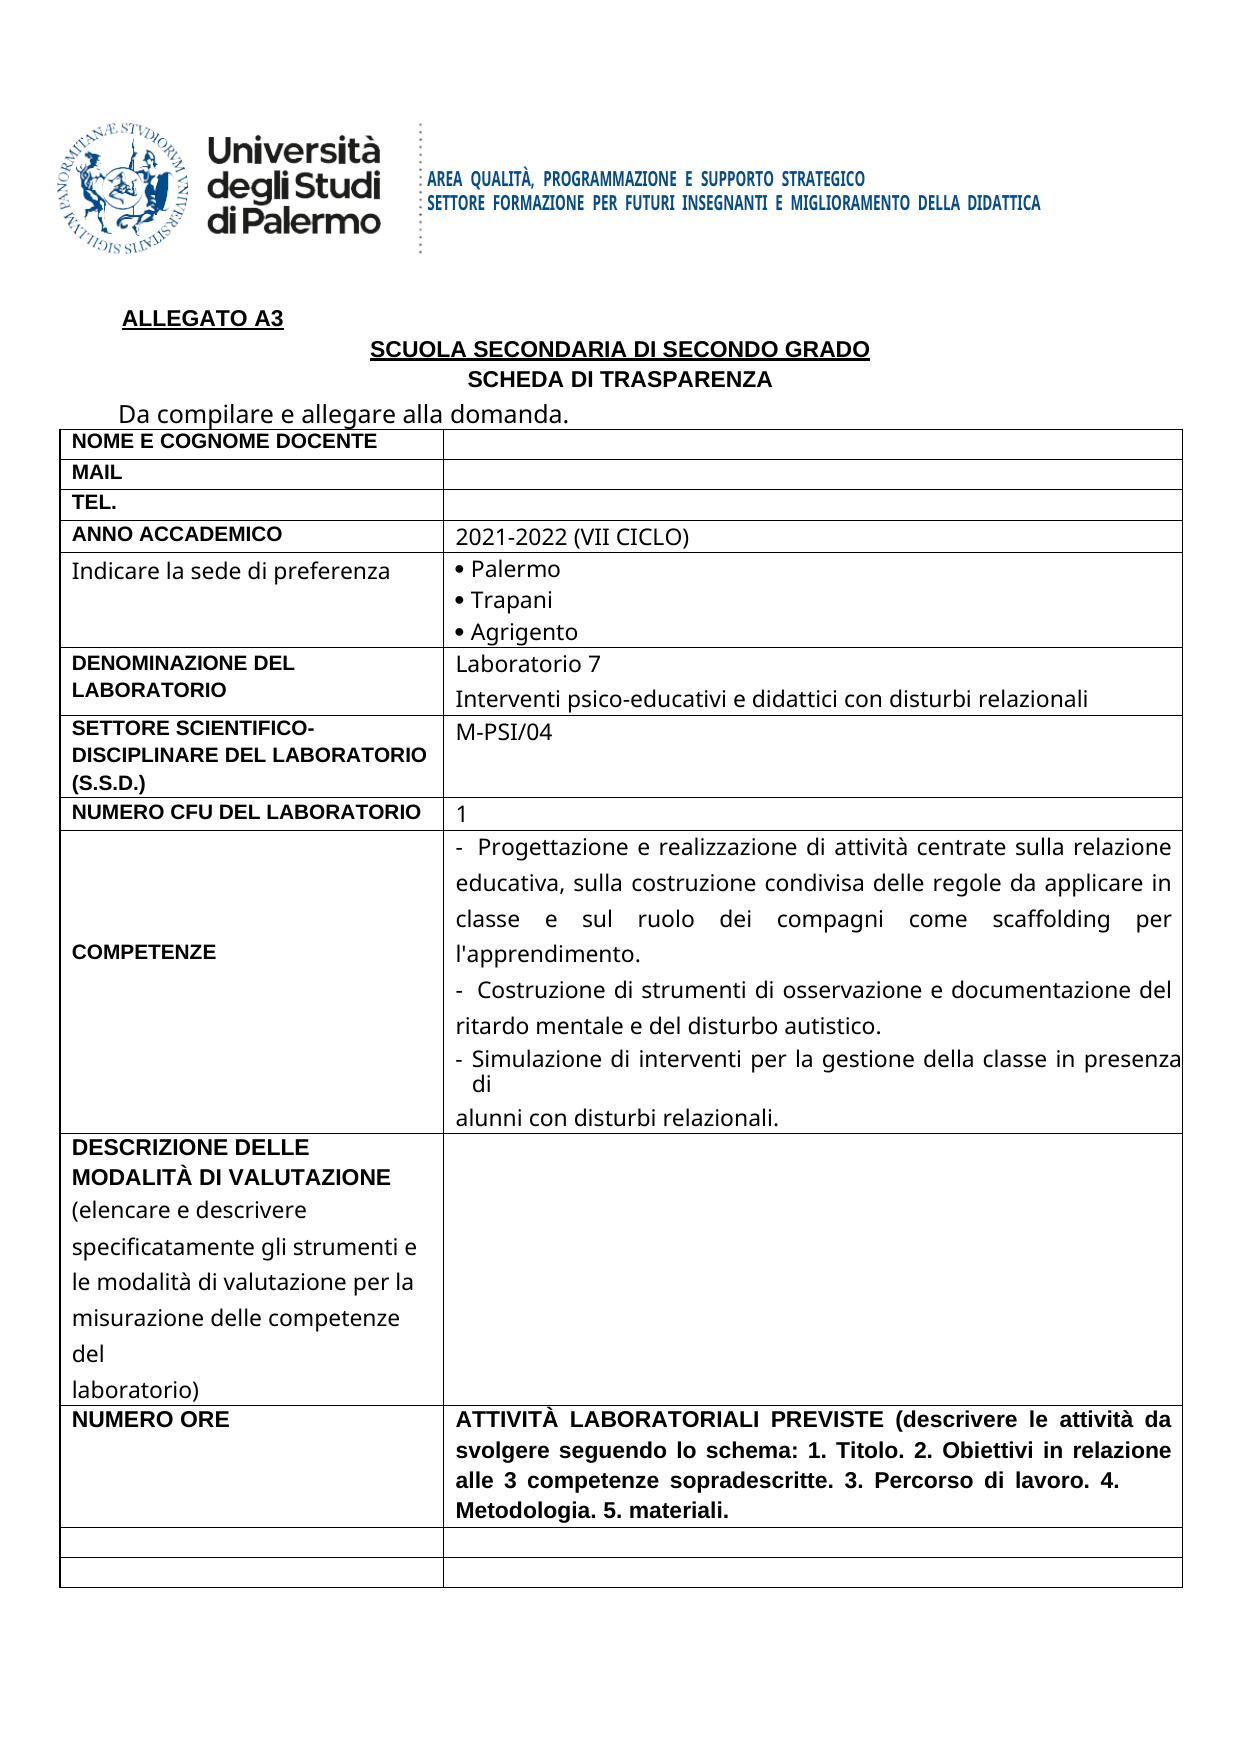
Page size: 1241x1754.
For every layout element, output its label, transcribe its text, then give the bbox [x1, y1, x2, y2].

table_cell Palermo Trapani Agrigento [444, 553, 1182, 647]
table_cell [444, 490, 1182, 519]
table_cell Indicare la sede di preferenza [61, 553, 443, 647]
table_header [444, 430, 1182, 459]
table_cell [61, 1528, 443, 1557]
table_cell M-PSI/04 [444, 716, 1182, 797]
table_cell [444, 1528, 1182, 1557]
picture [47, 115, 437, 263]
table_cell [444, 460, 1182, 489]
text SCUOLA SECONDARIA DI SECONDO GRADO SCHEDA DI TRASPARENZA [344, 336, 896, 392]
table_cell 1 [444, 798, 1182, 829]
table_cell SETTORE SCIENTIFICO- DISCIPLINARE DEL LABORATORIO (S.S.D.) [61, 716, 443, 797]
table_cell NUMERO ORE [61, 1406, 443, 1527]
table_header NOME E COGNOME DOCENTE [61, 430, 443, 459]
table_cell Progettazione e realizzazione di attività centrate sulla relazione educativa, sulla costruzione condivisa delle regole da applicare in classe e sul ruolo dei compagni come scaffolding per l'apprendimento. Costruzione di strumenti di osservazione e documentazione del ritardo mentale e del disturbo autistico. Simulazione di interventi per la gestione della classe in presenza di alunni con disturbi relazionali. [444, 831, 1182, 1133]
table_cell TEL. [61, 490, 443, 519]
table_cell ATTIVITÀ LABORATORIALI PREVISTE (descrivere le attività da svolgere seguendo lo schema: 1. Titolo. 2. Obiettivi in relazione alle 3 competenze sopradescritte. 3. Percorso di lavoro. 4. Metodologia. 5. materiali. [444, 1406, 1182, 1527]
table_cell 2021-2022 (VII CICLO) [444, 521, 1182, 552]
table_cell NUMERO CFU DEL LABORATORIO [61, 798, 443, 829]
table_cell [444, 1558, 1182, 1587]
table_cell [61, 1558, 443, 1587]
table_cell DENOMINAZIONE DEL LABORATORIO [61, 648, 443, 714]
table_cell [444, 1134, 1182, 1405]
table_cell Laboratorio 7 Interventi psico-educativi e didattici con disturbi relazionali [444, 648, 1182, 714]
table_cell DESCRIZIONE DELLE MODALITÀ DI VALUTAZIONE (elencare e descrivere specificatamente gli strumenti e le modalità di valutazione per la misurazione delle competenze del laboratorio) [61, 1134, 443, 1405]
table_cell COMPETENZE [61, 831, 443, 1133]
table_cell ANNO ACCADEMICO [61, 521, 443, 552]
table_cell MAIL [61, 460, 443, 489]
text ALLEGATO A3 [48, 305, 1192, 331]
subtitle Da compilare e allegare alla domanda. [118, 400, 1194, 429]
